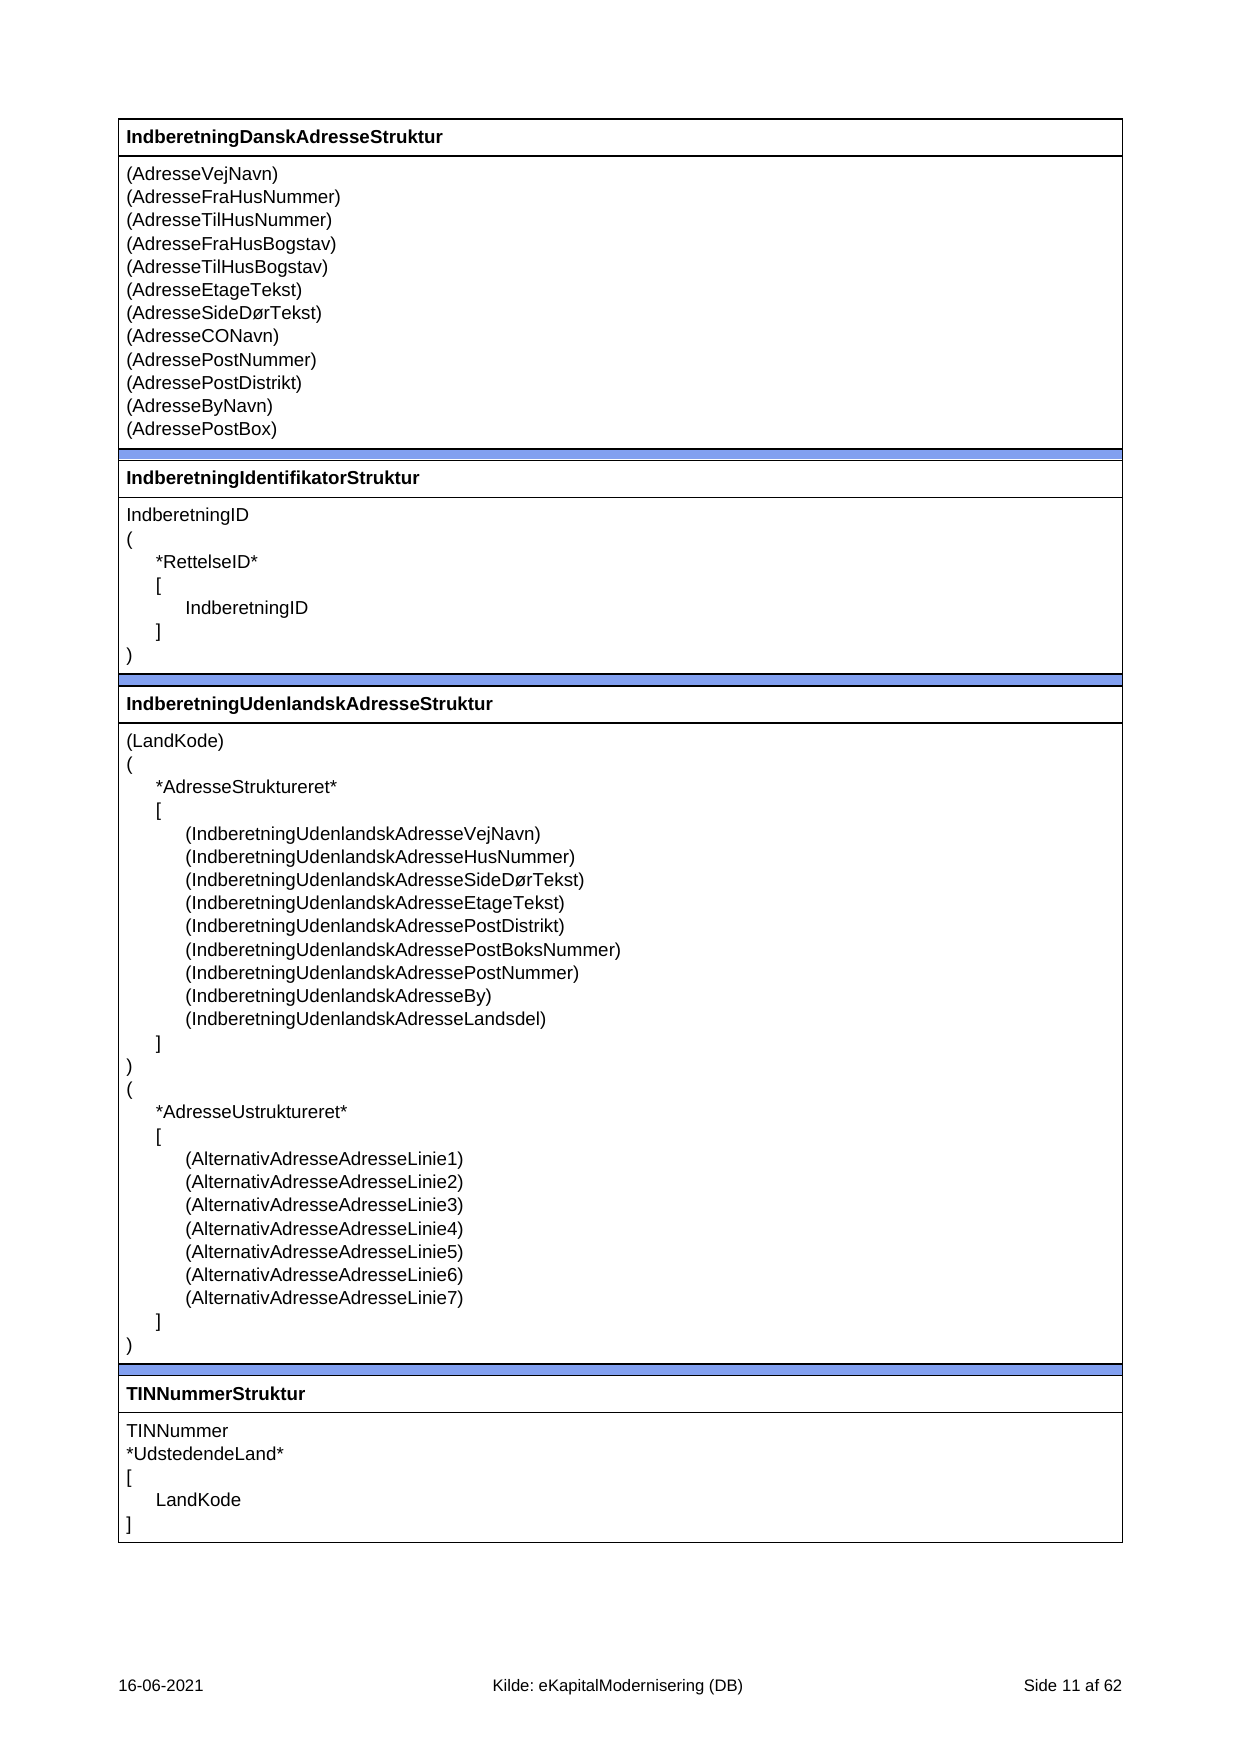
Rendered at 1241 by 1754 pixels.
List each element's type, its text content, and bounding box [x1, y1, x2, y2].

table_cell IndberetningID ( *RettelseID* [ IndberetningID ] ) [119, 498, 1122, 673]
table_cell TINNummer *UdstedendeLand* [ LandKode ] [119, 1413, 1122, 1542]
table_cell IndberetningUdenlandskAdresseStruktur [119, 687, 1122, 722]
table_cell [119, 450, 1122, 459]
table_cell [119, 1365, 1122, 1375]
table_cell TINNummerStruktur [119, 1376, 1122, 1412]
table_cell [119, 675, 1122, 685]
table_cell IndberetningDanskAdresseStruktur [119, 120, 1122, 155]
table_cell (AdresseVejNavn) (AdresseFraHusNummer) (AdresseTilHusNummer) (AdresseFraHusBogstav) (AdresseTilHusBogstav) (AdresseEtageTekst) (AdresseSideDørTekst) (AdresseCONavn) (AdressePostNummer) (AdressePostDistrikt) (AdresseByNavn) (AdressePostBox) [119, 157, 1122, 448]
table_cell IndberetningIdentifikatorStruktur [119, 461, 1122, 497]
table_cell (LandKode) ( *AdresseStruktureret* [ (IndberetningUdenlandskAdresseVejNavn) (IndberetningUdenlandskAdresseHusNummer) (IndberetningUdenlandskAdresseSideDørTekst) (IndberetningUdenlandskAdresseEtageTekst) (IndberetningUdenlandskAdressePostDistrikt) (IndberetningUdenlandskAdressePostBoksNummer) (IndberetningUdenlandskAdressePostNummer) (IndberetningUdenlandskAdresseBy) (IndberetningUdenlandskAdresseLandsdel) ] ) ( *AdresseUstruktureret* [ (AlternativAdresseAdresseLinie1) (AlternativAdresseAdresseLinie2) (AlternativAdresseAdresseLinie3) (AlternativAdresseAdresseLinie4) (AlternativAdresseAdresseLinie5) (AlternativAdresseAdresseLinie6) (AlternativAdresseAdresseLinie7) ] ) [119, 724, 1122, 1363]
